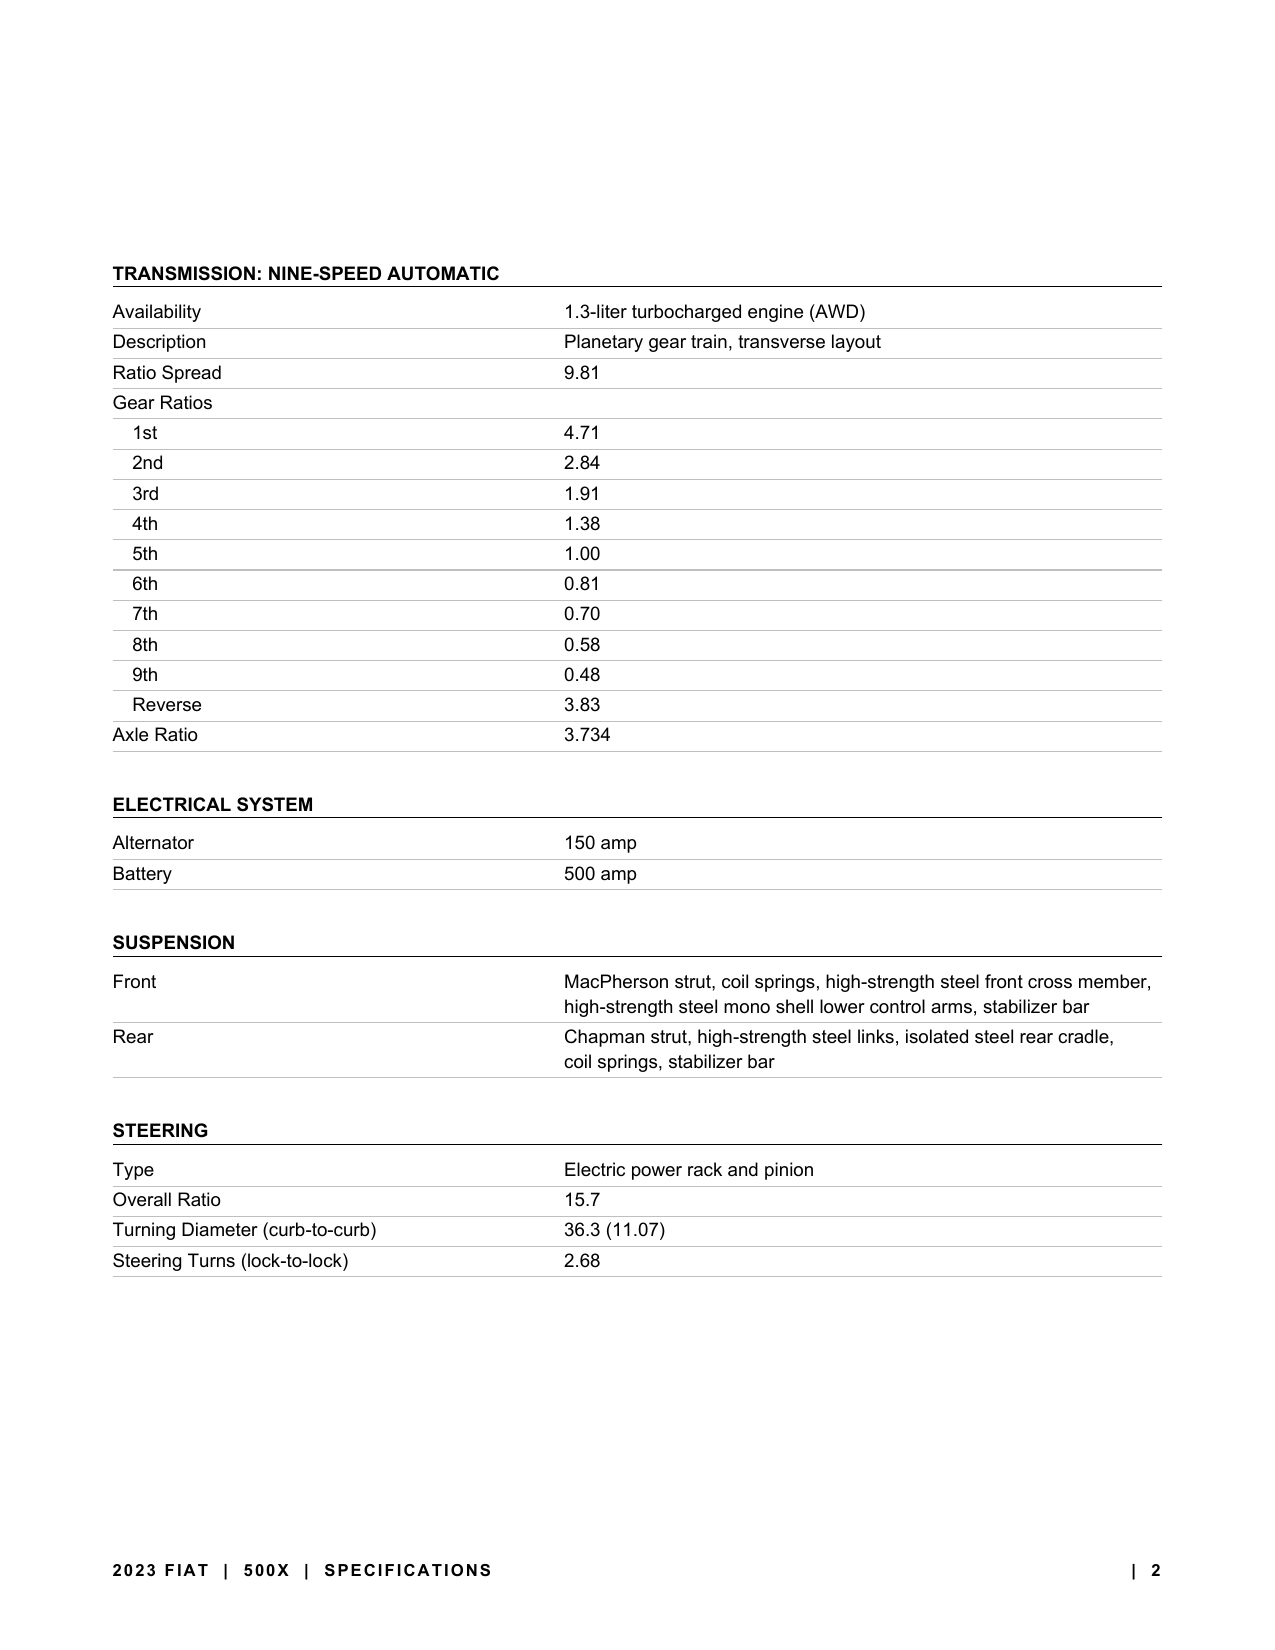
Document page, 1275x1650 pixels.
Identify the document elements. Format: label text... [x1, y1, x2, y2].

text 6th 0.81 [112, 571, 1162, 601]
text Description Planetary gear train, transverse layout [112, 329, 1162, 359]
text Alternator 150 amp [112, 830, 1162, 860]
subtitle ELECTRICAL SYSTEM [112, 793, 1162, 818]
text 7th 0.70 [112, 601, 1162, 631]
text 9th 0.48 [112, 661, 1162, 691]
subtitle TRANSMISSION: NINE-SPEED AUTOMATIC [112, 262, 1162, 287]
text Turning Diameter (curb-to-curb) 36.3 (11.07) [112, 1217, 1162, 1247]
text Steering Turns (lock-to-lock) 2.68 [112, 1247, 1162, 1277]
text Axle Ratio 3.734 [112, 722, 1162, 752]
text 5th 1.00 [112, 540, 1162, 571]
text Battery 500 amp [112, 860, 1162, 890]
subtitle SUSPENSION [112, 932, 1162, 957]
text Front MacPherson strut, coil springs, high-strength steel front cross member, high-strength steel mono shell lower control arms, stabilizer bar [112, 968, 1162, 1023]
text 3rd 1.91 [112, 480, 1162, 510]
text Ratio Spread 9.81 [112, 359, 1162, 389]
text 2nd 2.84 [112, 450, 1162, 480]
text Rear Chapman strut, high-strength steel links, isolated steel rear cradle, coil springs, stabilizer bar [112, 1023, 1162, 1078]
text Overall Ratio 15.7 [112, 1187, 1162, 1217]
text 4th 1.38 [112, 510, 1162, 540]
text Type Electric power rack and pinion [112, 1156, 1162, 1187]
text 1st 4.71 [112, 419, 1162, 450]
text 8th 0.58 [112, 631, 1162, 661]
text Gear Ratios [112, 389, 1162, 419]
text Availability 1.3-liter turbocharged engine (AWD) [112, 299, 1162, 329]
subtitle STEERING [112, 1120, 1162, 1145]
text Reverse 3.83 [112, 691, 1162, 722]
